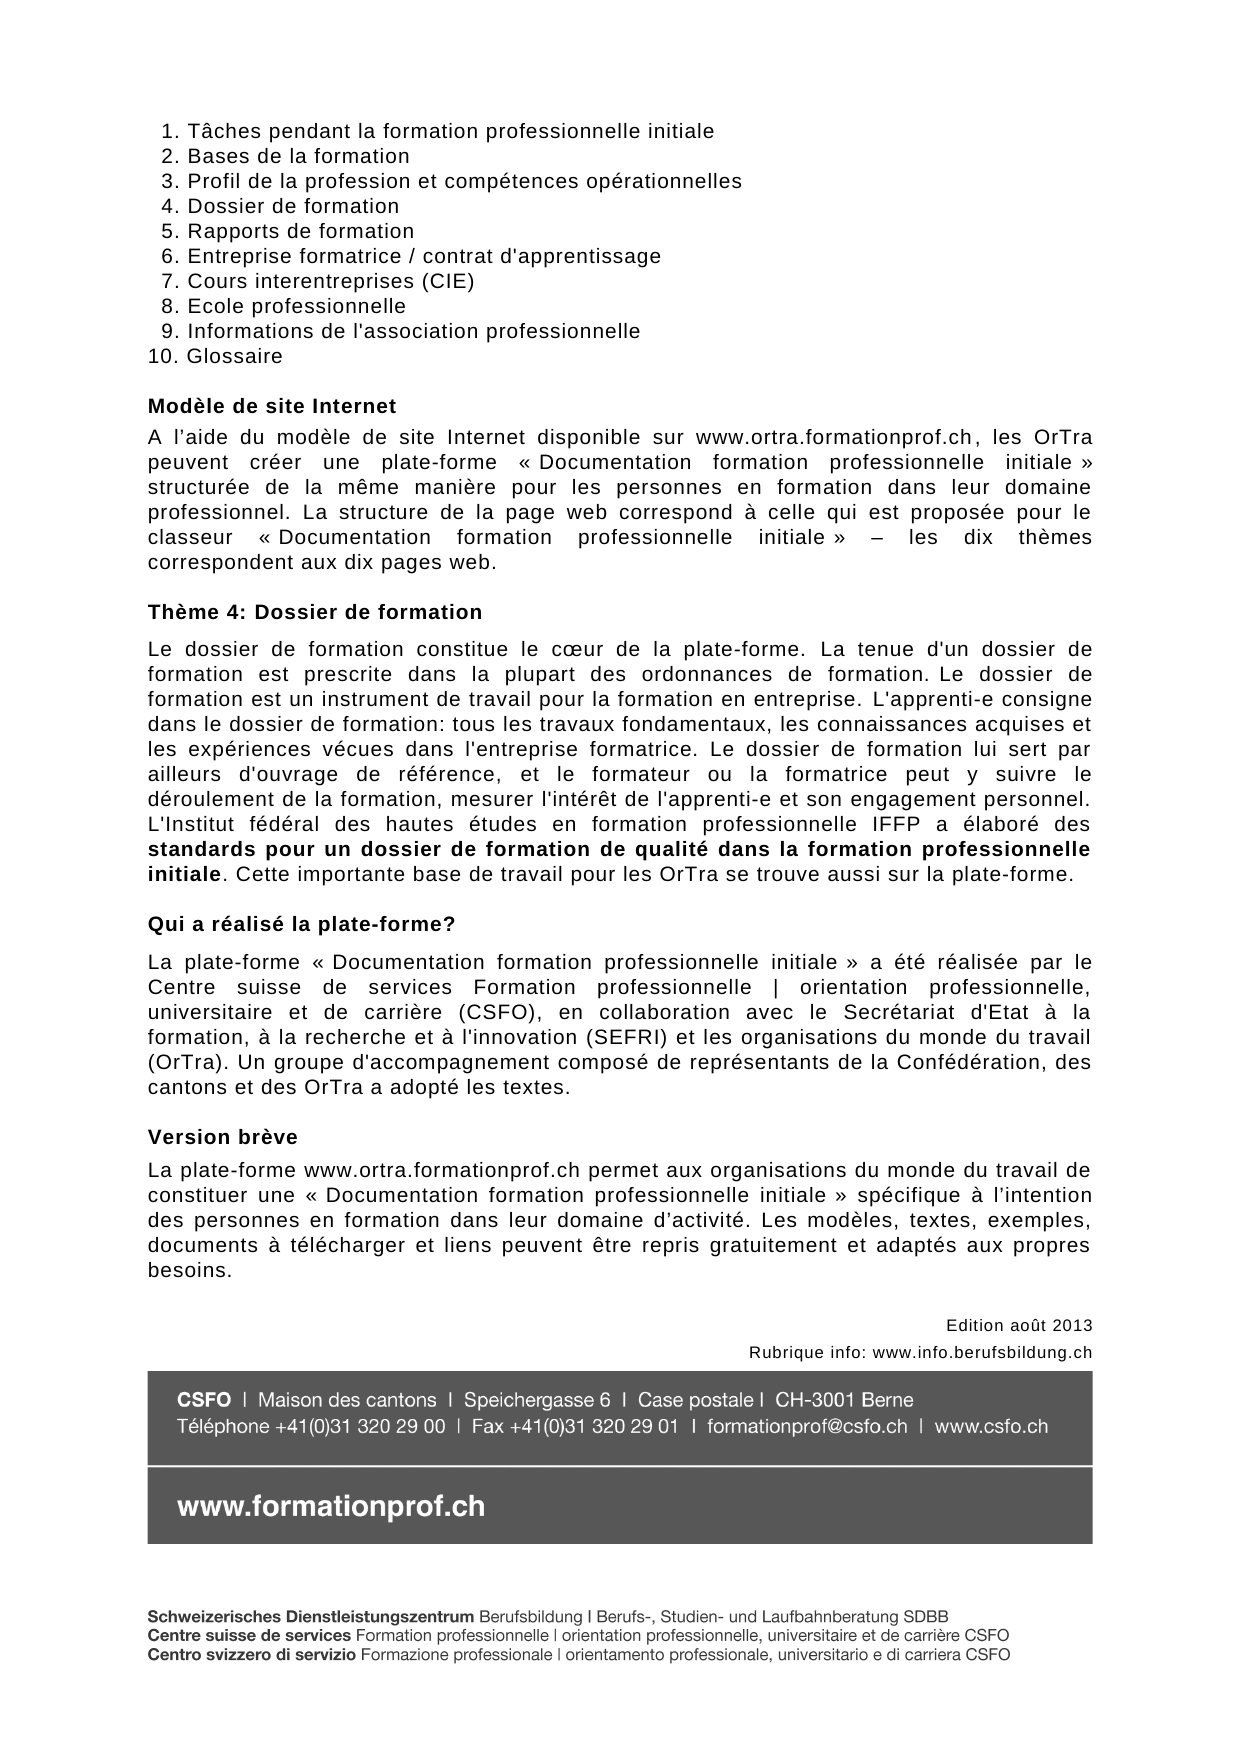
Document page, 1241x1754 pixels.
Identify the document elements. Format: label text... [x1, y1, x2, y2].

text 8. Ecole professionnelle [148, 293, 1092, 318]
text 10. Glossaire [148, 343, 1092, 368]
text La plate-forme « Documentation formation professionnelle initiale » a été réalisée par le Centre suisse de services Formation professionnelle | orientation professionnelle, universitaire et de carrière (CSFO), en collaboration avec le Secrétariat d'Etat à la formation, à la recherche et à l'innovation (SEFRI) et les organisations du monde du travail (OrTra). Un groupe d'accompagnement composé de représentants de la Confédération, des cantons et des OrTra a adopté les textes. [148, 949, 1092, 1099]
text Rubrique info: www.info.berufsbildung.ch [148, 1337, 1092, 1364]
picture [147, 1371, 1093, 1544]
text Edition août 2013 [148, 1310, 1092, 1337]
subtitle Modèle de site Internet [148, 393, 1092, 418]
text 6. Entreprise formatrice / contrat d'apprentissage [148, 243, 1092, 268]
text 4. Dossier de formation [148, 193, 1092, 218]
text Version brève [148, 1124, 1092, 1149]
text 7. Cours interentreprises (CIE) [148, 268, 1092, 293]
text 9. Informations de l'association professionnelle [148, 318, 1092, 343]
picture [147, 1609, 1032, 1673]
text 2. Bases de la formation [148, 143, 1092, 168]
text 5. Rapports de formation [148, 218, 1092, 243]
text Le dossier de formation constitue le cœur de la plate-forme. La tenue d'un dossier de formation est prescrite dans la plupart des ordonnances de formation. Le dossier de formation est un instrument de travail pour la formation en entreprise. L'apprenti-e consigne dans le dossier de formation: tous les travaux fondamentaux, les connaissances acquises et les expériences vécues dans l'entreprise formatrice. Le dossier de formation lui sert par ailleurs d'ouvrage de référence, et le formateur ou la formatrice peut y suivre le déroulement de la formation, mesurer l'intérêt de l'apprenti-e et son engagement personnel. L'Institut fédéral des hautes études en formation professionnelle IFFP a élaboré des standards pour un dossier de formation de qualité dans la formation professionnelle initiale. Cette importante base de travail pour les OrTra se trouve aussi sur la plate-forme. [148, 637, 1092, 887]
text La plate-forme www.ortra.formationprof.ch permet aux organisations du monde du travail de constituer une « Documentation formation professionnelle initiale » spécifique à l’intention des personnes en formation dans leur domaine d’activité. Les modèles, textes, exemples, documents à télécharger et liens peuvent être repris gratuitement et adaptés aux propres besoins. [148, 1158, 1092, 1283]
text Qui a réalisé la plate-forme? [148, 912, 1092, 937]
text A l’aide du modèle de site Internet disponible sur www.ortra.formationprof.ch, les OrTra peuvent créer une plate-forme « Documentation formation professionnelle initiale » structurée de la même manière pour les personnes en formation dans leur domaine professionnel. La structure de la page web correspond à celle qui est proposée pour le classeur « Documentation formation professionnelle initiale » – les dix thèmes correspondent aux dix pages web. [148, 424, 1092, 574]
text 1. Tâches pendant la formation professionnelle initiale [148, 118, 1092, 143]
text Thème 4: Dossier de formation [148, 599, 1092, 624]
text 3. Profil de la profession et compétences opérationnelles [148, 168, 1092, 193]
